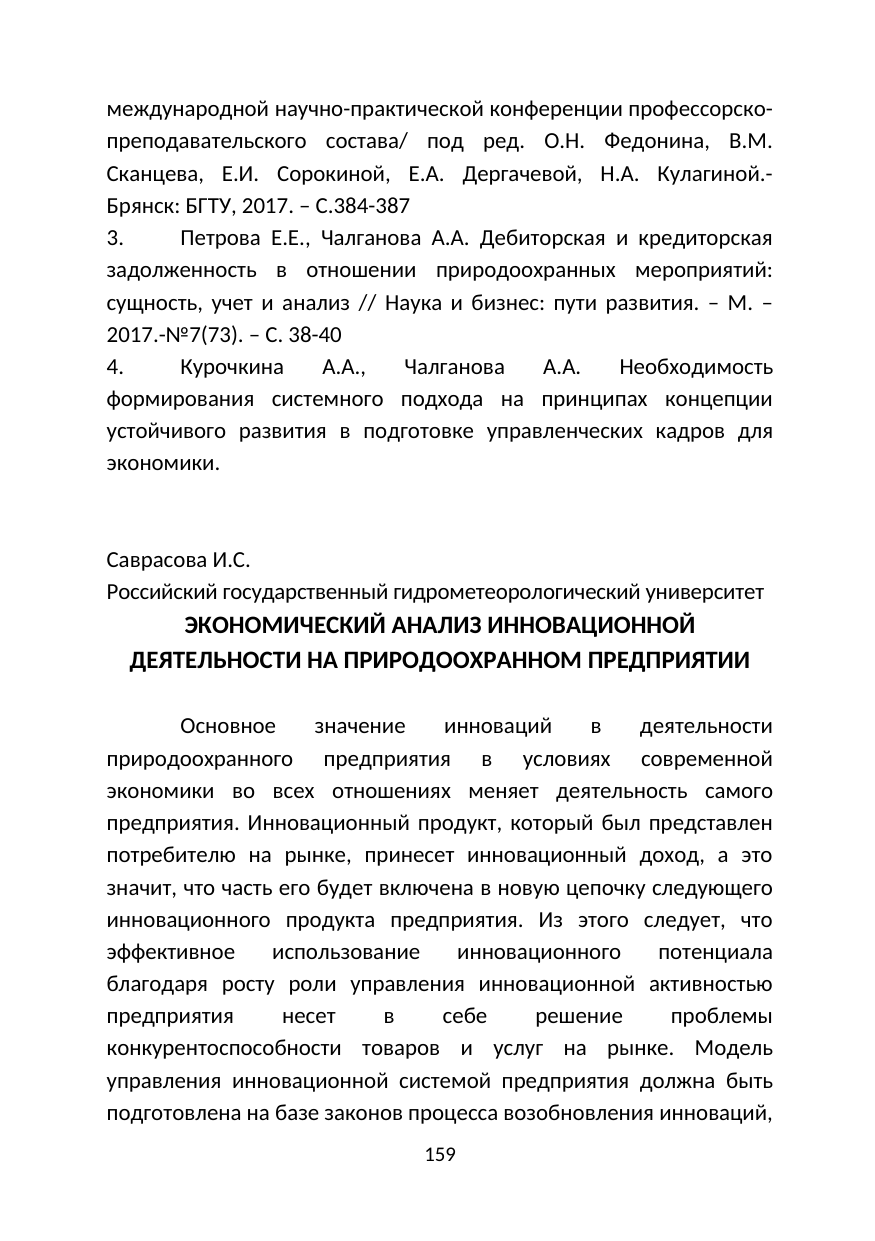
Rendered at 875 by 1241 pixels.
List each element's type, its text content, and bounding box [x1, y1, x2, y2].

text Российский государственный гидрометеорологический университет [106, 577, 774, 605]
text Экономический анализ инновационной [106, 609, 774, 640]
text Саврасова И.С. [106, 545, 774, 573]
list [106, 94, 774, 219]
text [106, 712, 774, 1126]
list Петрова Е.Е., Чалганова А.А. Дебиторская и кредиторская задолженность в отношении природоохранных мероприятий: сущность, учет и анализ // Наука и бизнес: пути развития. – М. – 2017.-№7(73). – С. 38-40 [106, 223, 774, 348]
list Курочкина А.А., Чалганова А.А. Необходимость формирования системного подхода на принципах концепции устойчивого развития в подготовке управленческих кадров для экономики. [106, 352, 774, 477]
text деятельности на природоохранном предприятии [106, 644, 774, 675]
